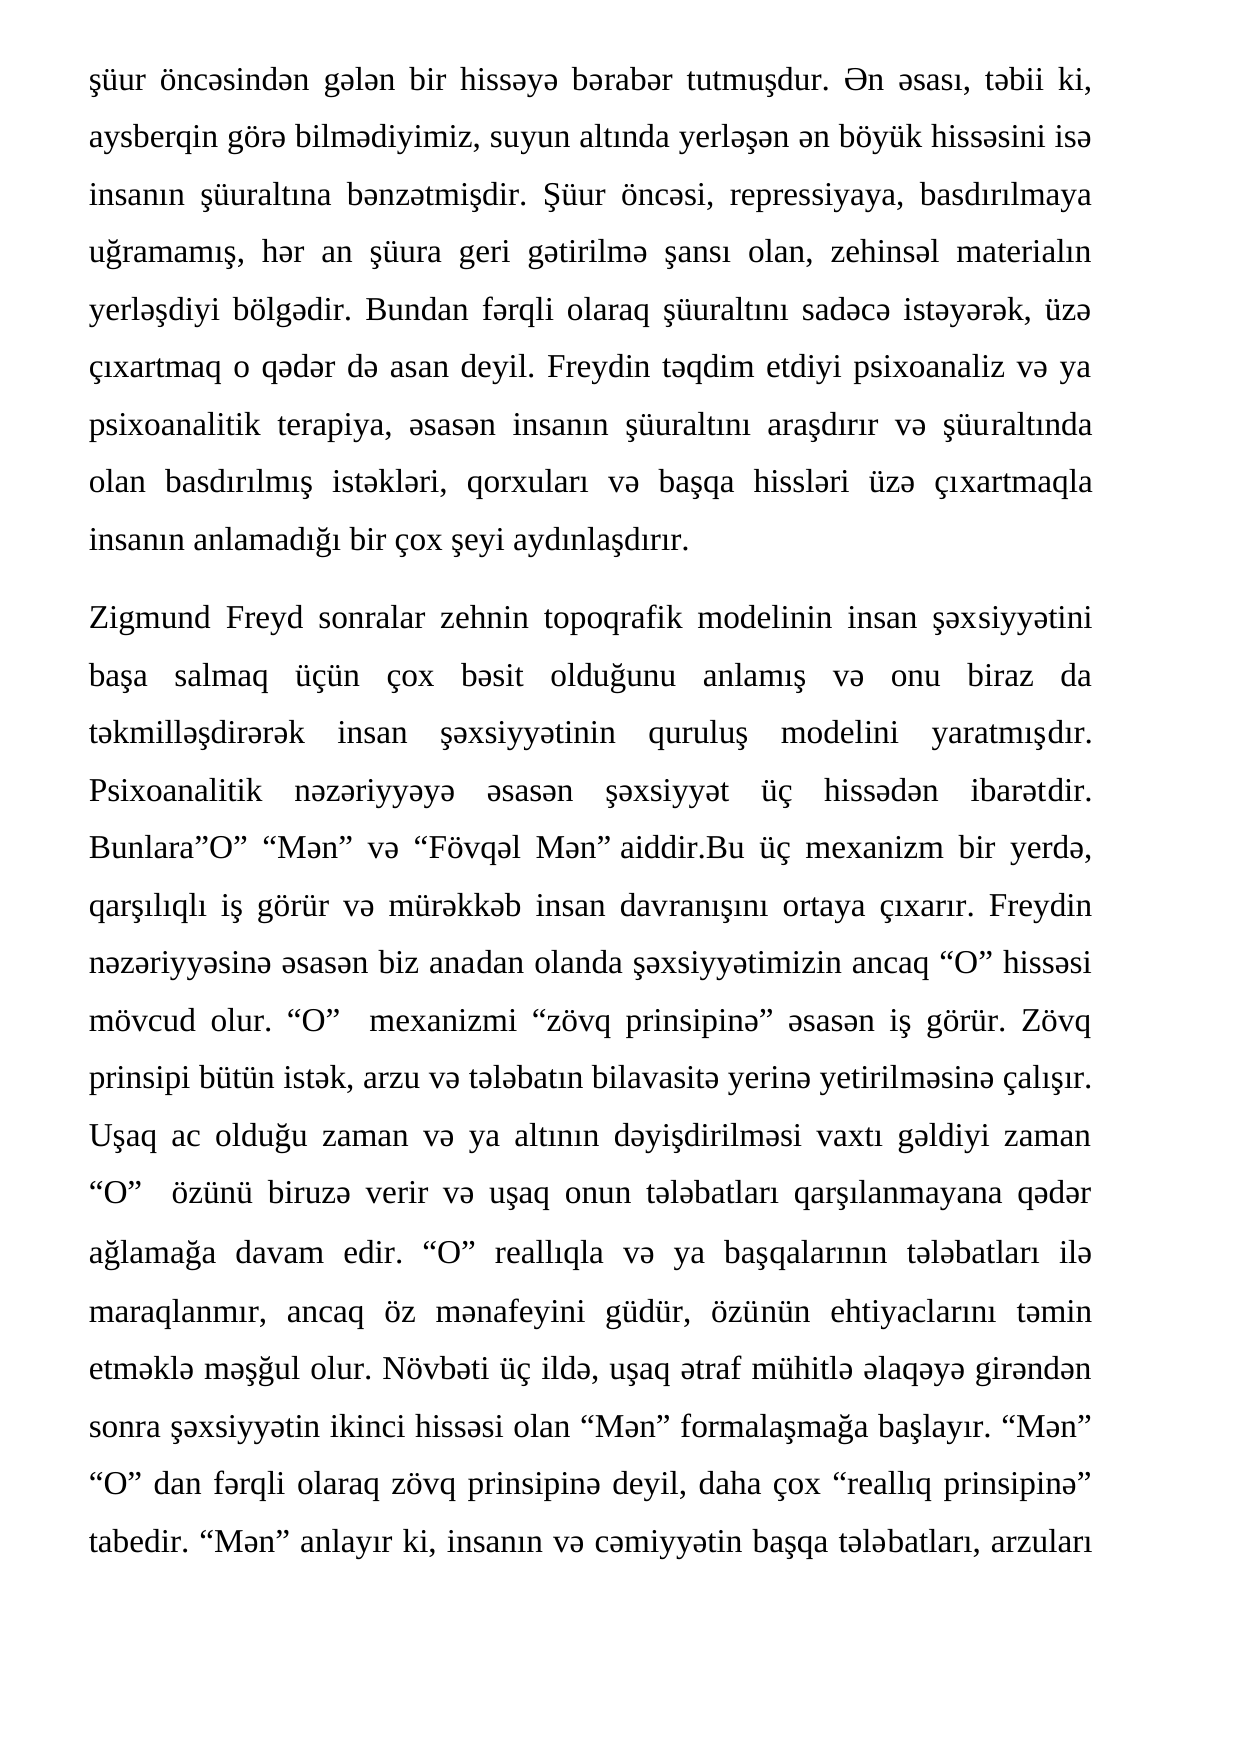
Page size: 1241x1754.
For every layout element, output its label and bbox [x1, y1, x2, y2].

text [88, 597, 1093, 1559]
text [88, 59, 1093, 557]
